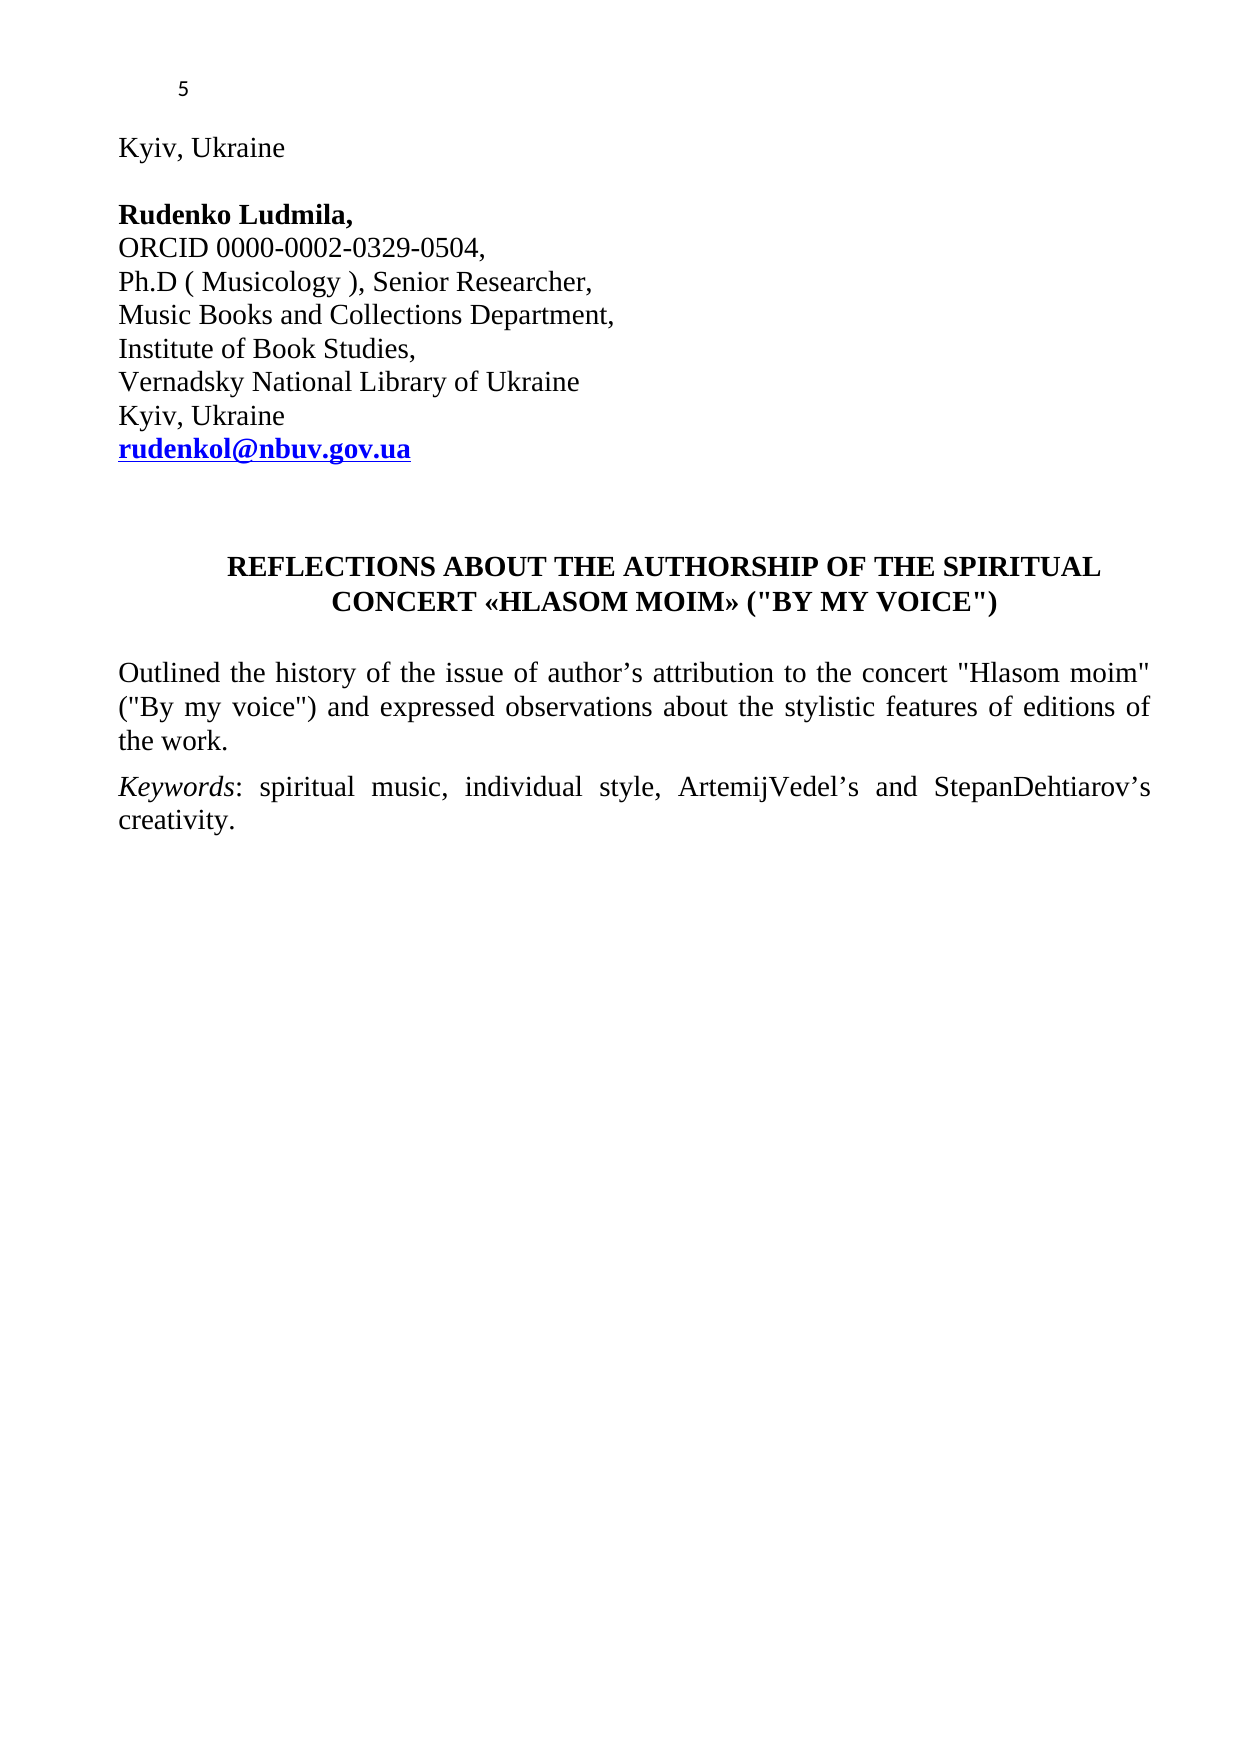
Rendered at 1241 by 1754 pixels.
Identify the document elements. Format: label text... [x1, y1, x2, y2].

text rudenkol@nbuv.gov.ua [118, 432, 1152, 465]
text Studies, [118, 331, 1152, 364]
text Keywords: spiritual music, individual style, ArtemijVedel’s and StepanDehtiarov’s creativity. [118, 769, 1152, 836]
text Rudenko Ludmila, [118, 197, 1152, 230]
text Ph.D ( Musicology ), Senior Researcher, [118, 264, 1152, 297]
text REFLECTIONS ABOUT THE AUTHORSHIP OF THE SPIRITUAL CONCERT «HLASOM MOIM» ("BY MY VOICE") [177, 549, 1152, 618]
text Vernadsky National Library of [118, 364, 1152, 398]
text Music Books and Collections Department, [118, 297, 1152, 331]
text Outlined the history of the issue of author’s attribution to the concert "Hlasom moim" ("By my voice") and expressed observations about the stylistic features of editions of the work. [118, 656, 1152, 756]
text ORCID 0000-0002-0329-0504, [118, 230, 1152, 264]
